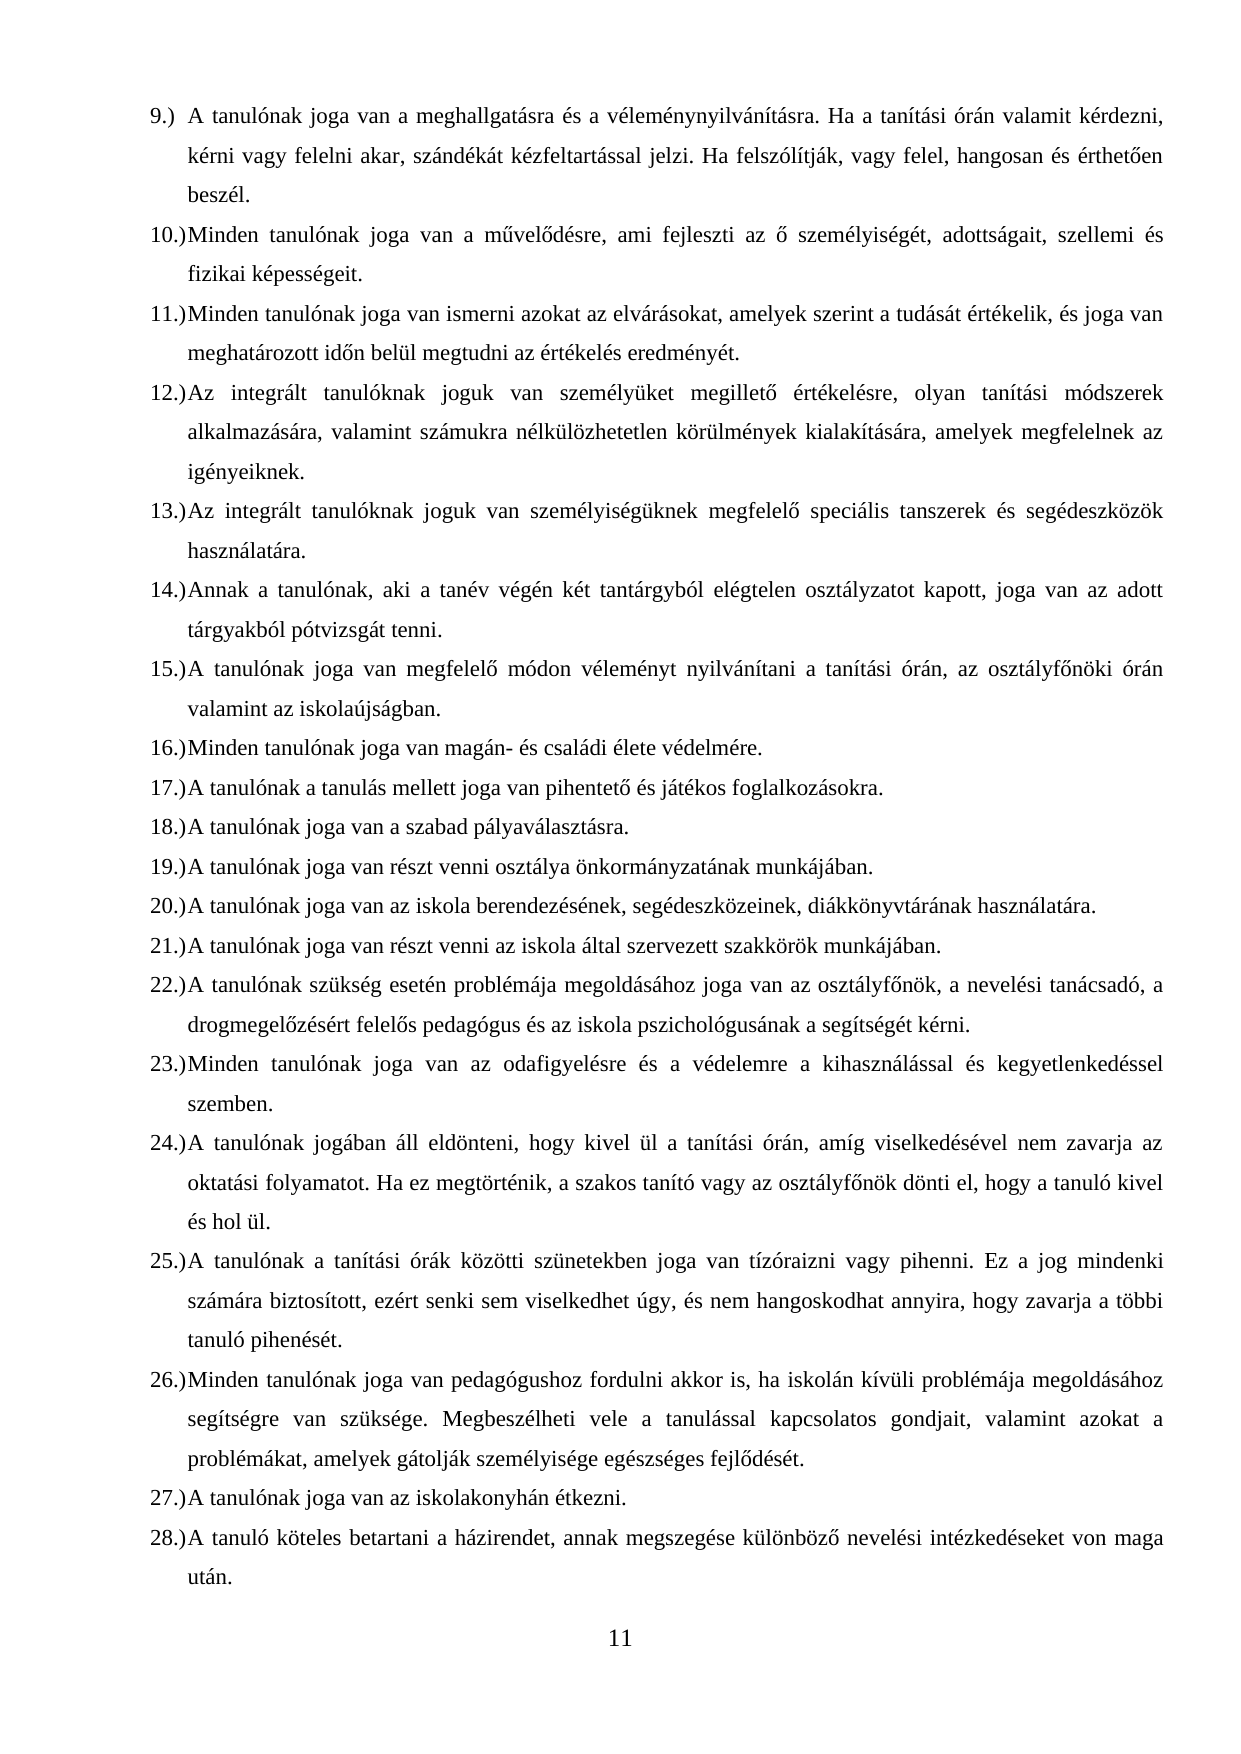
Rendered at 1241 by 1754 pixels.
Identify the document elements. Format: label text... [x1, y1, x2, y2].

list Minden tanulónak joga van magán- és családi élete védelmére. [150, 734, 1165, 761]
list A tanulónak jogában áll eldönteni, hogy kivel ül a tanítási órán, amíg viselkedésével nem zavarja az oktatási folyamatot. Ha ez megtörténik, a szakos tanító vagy az osztályfőnök dönti el, hogy a tanuló kivel és hol ül. [150, 1129, 1165, 1234]
list A tanulónak joga van részt venni osztálya önkormányzatának munkájában. [150, 853, 1165, 879]
list Minden tanulónak joga van a művelődésre, ami fejleszti az ő személyiségét, adottságait, szellemi és fizikai képességeit. [150, 221, 1165, 287]
list A tanulónak joga van részt venni az iskola által szervezett szakkörök munkájában. [150, 932, 1165, 958]
list Minden tanulónak joga van ismerni azokat az elvárásokat, amelyek szerint a tudását értékelik, és joga van meghatározott időn belül megtudni az értékelés eredményét. [150, 300, 1165, 366]
list A tanulónak szükség esetén problémája megoldásához joga van az osztályfőnök, a nevelési tanácsadó, a drogmegelőzésért felelős pedagógus és az iskola pszichológusának a segítségét kérni. [150, 971, 1165, 1037]
list A tanulónak joga van az iskola berendezésének, segédeszközeinek, diákkönyvtárának használatára. [150, 892, 1165, 918]
list A tanulónak a tanulás mellett joga van pihentető és játékos foglalkozásokra. [150, 774, 1165, 800]
list A tanulónak joga van megfelelő módon véleményt nyilvánítani a tanítási órán, az osztályfőnöki órán valamint az iskolaújságban. [150, 655, 1165, 721]
list A tanulónak joga van a meghallgatásra és a véleménynyilvánításra. Ha a tanítási órán valamit kérdezni, kérni vagy felelni akar, szándékát kézfeltartással jelzi. Ha felszólítják, vagy felel, hangosan és érthetően beszél. [150, 103, 1165, 208]
list Az integrált tanulóknak joguk van személyüket megillető értékelésre, olyan tanítási módszerek alkalmazására, valamint számukra nélkülözhetetlen körülmények kialakítására, amelyek megfelelnek az igényeiknek. [150, 379, 1165, 484]
list Minden tanulónak joga van az odafigyelésre és a védelemre a kihasználással és kegyetlenkedéssel szemben. [150, 1050, 1165, 1116]
list A tanulónak a tanítási órák közötti szünetekben joga van tízóraizni vagy pihenni. Ez a jog mindenki számára biztosított, ezért senki sem viselkedhet úgy, és nem hangoskodhat annyira, hogy zavarja a többi tanuló pihenését. [150, 1247, 1165, 1353]
list Az integrált tanulóknak joguk van személyiségüknek megfelelő speciális tanszerek és segédeszközök használatára. [150, 497, 1165, 563]
list A tanulónak joga van az iskolakonyhán étkezni. [150, 1484, 1165, 1511]
list A tanuló köteles betartani a házirendet, annak megszegése különböző nevelési intézkedéseket von maga után. [150, 1524, 1165, 1590]
list Minden tanulónak joga van pedagógushoz fordulni akkor is, ha iskolán kívüli problémája megoldásához segítségre van szüksége. Megbeszélheti vele a tanulással kapcsolatos gondjait, valamint azokat a problémákat, amelyek gátolják személyisége egészséges fejlődését. [150, 1366, 1165, 1471]
list Annak a tanulónak, aki a tanév végén két tantárgyból elégtelen osztályzatot kapott, joga van az adott tárgyakból pótvizsgát tenni. [150, 576, 1165, 642]
list A tanulónak joga van a szabad pályaválasztásra. [150, 813, 1165, 839]
